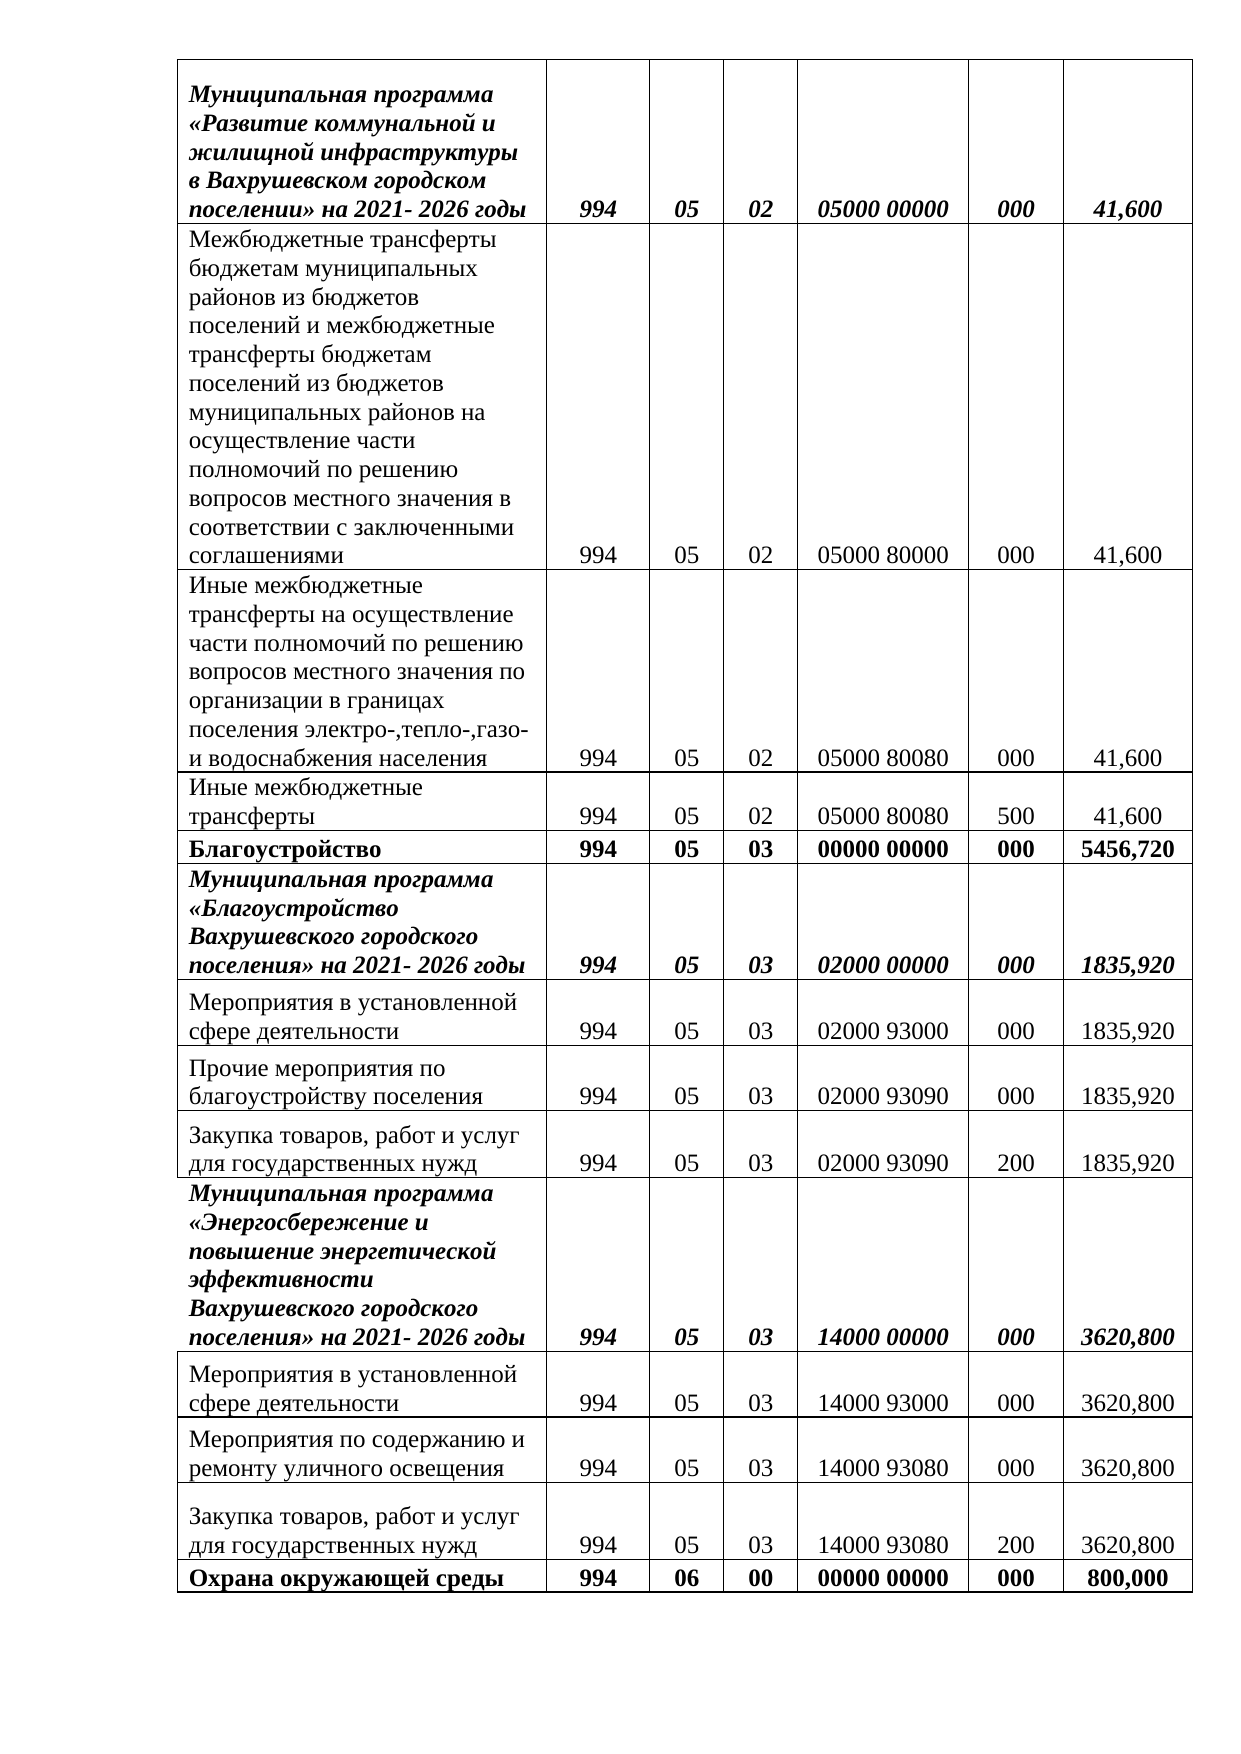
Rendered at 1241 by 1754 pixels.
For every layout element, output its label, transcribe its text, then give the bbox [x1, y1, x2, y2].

table_cell 05 [650, 1352, 723, 1416]
table_cell 994 [547, 831, 649, 863]
table_cell 994 [547, 1046, 649, 1110]
table_cell Закупка товаров, работ и услуг для государственных нужд [178, 1483, 546, 1559]
table_cell 000 [969, 864, 1063, 979]
table_cell 000 [969, 1352, 1063, 1416]
table_cell 05 [650, 1483, 723, 1559]
table_cell 05 [650, 570, 723, 771]
table_cell 00 [724, 1560, 797, 1591]
table_cell 14000 00000 [798, 1178, 968, 1351]
table_cell Закупка товаров, работ и услуг для государственных нужд [178, 1111, 546, 1177]
table_cell 200 [969, 1111, 1063, 1177]
table_cell 03 [724, 1178, 797, 1351]
table_cell 05 [650, 1111, 723, 1177]
table_cell 05 [650, 224, 723, 569]
table_cell Благоустройство [178, 831, 546, 863]
table_cell 994 [547, 864, 649, 979]
table_cell 03 [724, 1418, 797, 1482]
table_cell 05 [650, 1046, 723, 1110]
table_cell 03 [724, 864, 797, 979]
table_cell Межбюджетные трансферты бюджетам муниципальных районов из бюджетов поселений и межбюджетные трансферты бюджетам поселений из бюджетов муниципальных районов на осуществление части полномочий по решению вопросов местного значения в соответствии с заключенными соглашениями [178, 224, 546, 569]
table_cell 000 [969, 570, 1063, 771]
table_cell 1835,920 [1064, 980, 1192, 1044]
table_cell 000 [969, 1418, 1063, 1482]
table_cell 05 [650, 831, 723, 863]
table_cell 02000 93090 [798, 1046, 968, 1110]
table_cell 5456,720 [1064, 831, 1192, 863]
table_cell 41,600 [1064, 773, 1192, 830]
table_cell 02 [724, 773, 797, 830]
table_cell 05000 80000 [798, 224, 968, 569]
table_cell 800,000 [1064, 1560, 1192, 1591]
table_cell Муниципальная программа «Развитие коммунальной и жилищной инфраструктуры в Вахрушевском городском поселении» на 2021- 2026 годы [178, 60, 546, 223]
table_cell 05 [650, 773, 723, 830]
table_cell 3620,800 [1064, 1178, 1192, 1351]
table_cell 02 [724, 570, 797, 771]
table_cell 994 [547, 1111, 649, 1177]
table_cell 06 [650, 1560, 723, 1591]
table_cell 05 [650, 60, 723, 223]
table_cell 994 [547, 1352, 649, 1416]
table_cell 05 [650, 1178, 723, 1351]
table_cell 994 [547, 773, 649, 830]
table_cell 000 [969, 1178, 1063, 1351]
table_cell 3620,800 [1064, 1352, 1192, 1416]
table_cell 1835,920 [1064, 1111, 1192, 1177]
table_cell 994 [547, 570, 649, 771]
table_cell 03 [724, 1046, 797, 1110]
table_cell 02000 93000 [798, 980, 968, 1044]
table_cell 00000 00000 [798, 831, 968, 863]
table_cell 05 [650, 1418, 723, 1482]
table_cell 3620,800 [1064, 1418, 1192, 1482]
table_cell 000 [969, 1560, 1063, 1591]
table_cell Мероприятия в установленной сфере деятельности [178, 1352, 546, 1416]
table_cell 05 [650, 980, 723, 1044]
table_cell 14000 93080 [798, 1483, 968, 1559]
table_cell 05000 00000 [798, 60, 968, 223]
table_cell Иные межбюджетные трансферты [178, 773, 546, 830]
table_cell Прочие мероприятия по благоустройству поселения [178, 1046, 546, 1110]
table_cell 994 [547, 1178, 649, 1351]
table_cell 200 [969, 1483, 1063, 1559]
table_cell 03 [724, 1111, 797, 1177]
table_cell 994 [547, 1483, 649, 1559]
table_cell 02 [724, 224, 797, 569]
table_cell 41,600 [1064, 60, 1192, 223]
table_cell Муниципальная программа «Энергосбережение и повышение энергетической эффективности Вахрушевского городского поселения» на 2021- 2026 годы [177, 1178, 546, 1351]
table_cell 41,600 [1064, 224, 1192, 569]
table_cell 05000 80080 [798, 773, 968, 830]
table_cell Муниципальная программа «Благоустройство Вахрушевского городского поселения» на 2021- 2026 годы [178, 864, 546, 979]
table_cell 14000 93000 [798, 1352, 968, 1416]
table_cell 994 [547, 980, 649, 1044]
table_cell 994 [547, 1560, 649, 1591]
table_cell Мероприятия по содержанию и ремонту уличного освещения [178, 1418, 546, 1482]
table_cell Мероприятия в установленной сфере деятельности [178, 980, 546, 1044]
table_cell 03 [724, 831, 797, 863]
table_cell 500 [969, 773, 1063, 830]
table_cell Охрана окружающей среды [178, 1560, 546, 1591]
table_cell 000 [969, 60, 1063, 223]
table_cell 000 [969, 1046, 1063, 1110]
table_cell 000 [969, 980, 1063, 1044]
table_cell 03 [724, 1352, 797, 1416]
table_cell 1835,920 [1064, 864, 1192, 979]
table_cell 994 [547, 1418, 649, 1482]
table_cell 1835,920 [1064, 1046, 1192, 1110]
table_cell 02000 00000 [798, 864, 968, 979]
table_cell 00000 00000 [798, 1560, 968, 1591]
table_cell 05000 80080 [798, 570, 968, 771]
table_cell 14000 93080 [798, 1418, 968, 1482]
table_cell 03 [724, 980, 797, 1044]
table_cell 02 [724, 60, 797, 223]
table_cell 000 [969, 224, 1063, 569]
table_cell 994 [547, 224, 649, 569]
table_cell Иные межбюджетные трансферты на осуществление части полномочий по решению вопросов местного значения по организации в границах поселения электро-,тепло-,газо- и водоснабжения населения [178, 570, 546, 771]
table_cell 000 [969, 831, 1063, 863]
table_cell 994 [547, 60, 649, 223]
table_cell 03 [724, 1483, 797, 1559]
table_cell 3620,800 [1064, 1483, 1192, 1559]
table_cell 05 [650, 864, 723, 979]
table_cell 41,600 [1064, 570, 1192, 771]
table_cell 02000 93090 [798, 1111, 968, 1177]
